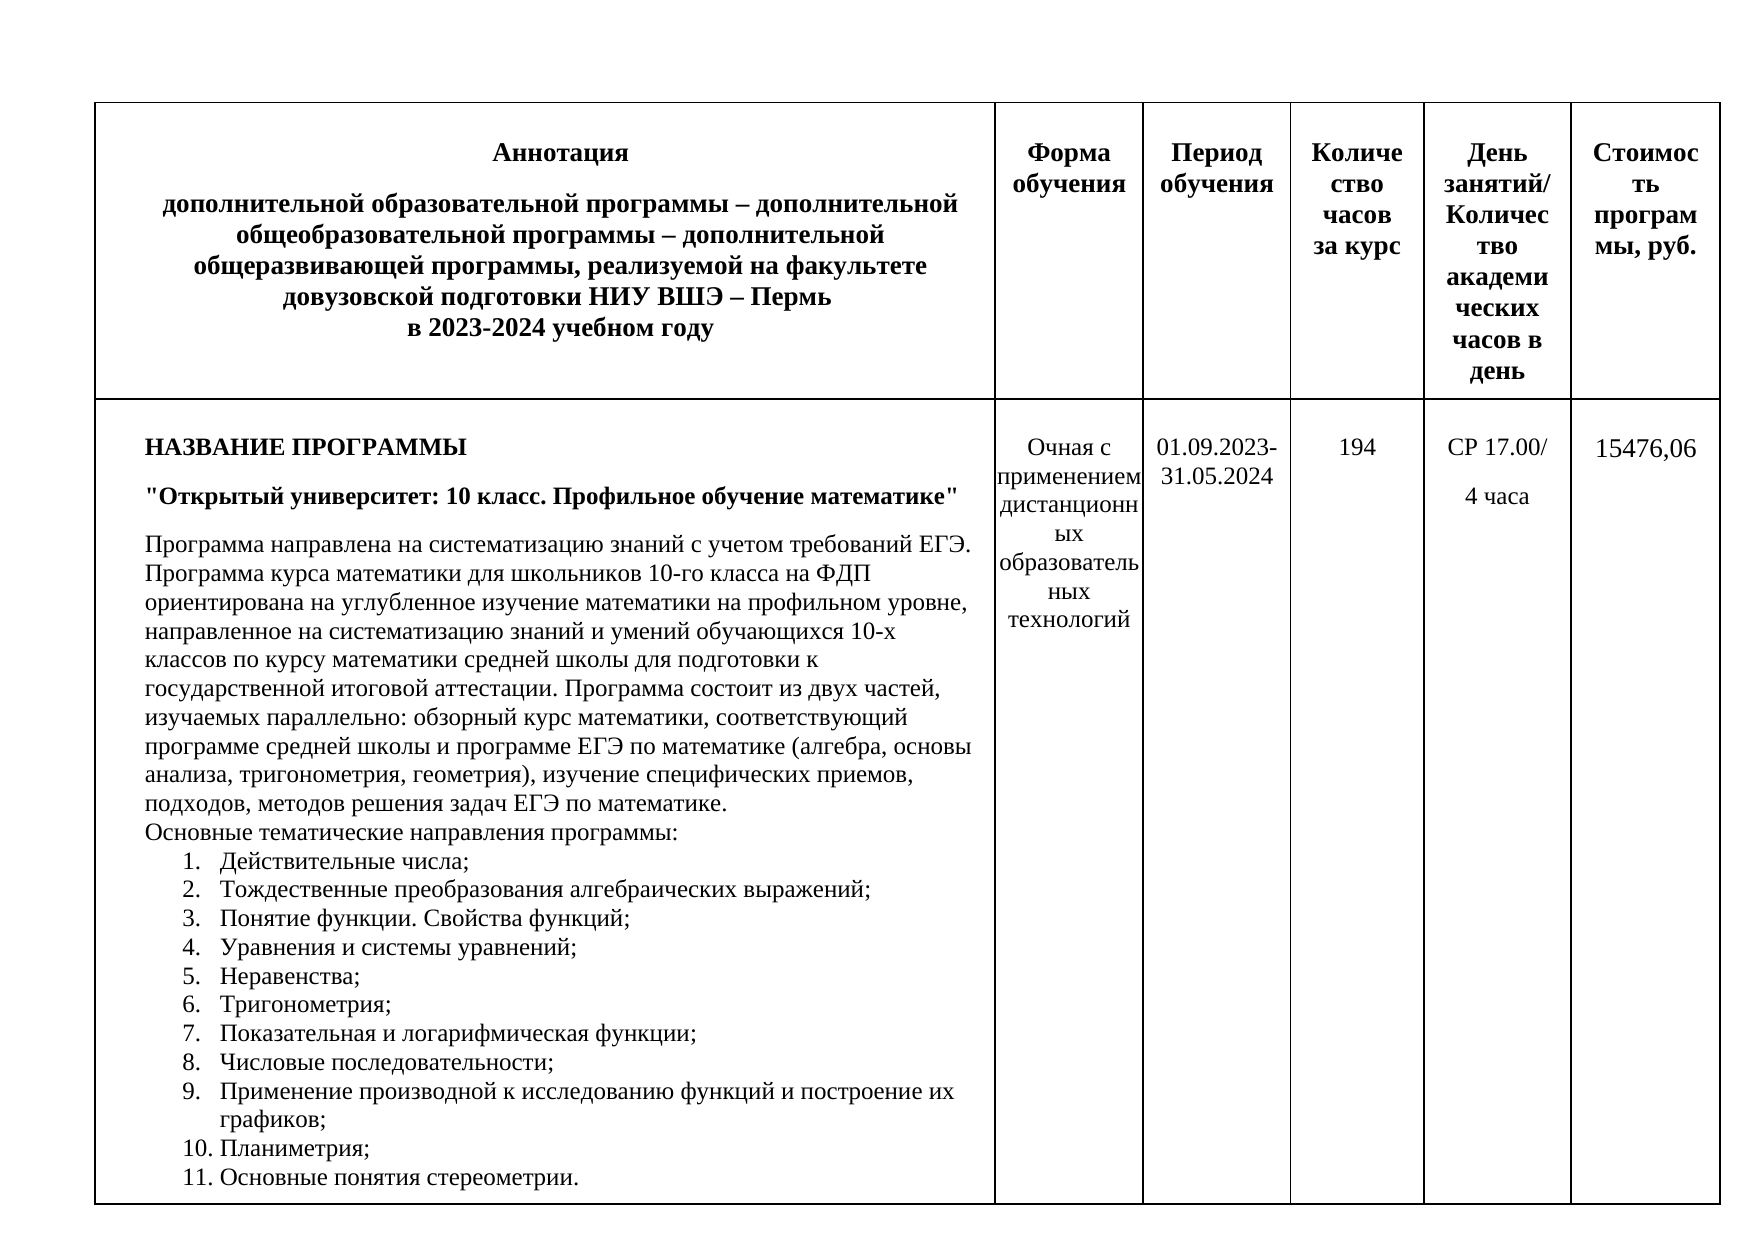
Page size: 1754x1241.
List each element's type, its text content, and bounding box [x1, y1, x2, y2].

table_cell СР 17.00/ 4 часа [1425, 400, 1570, 1203]
table_header Форма обучения [996, 103, 1142, 397]
table_header Стоимость программы, руб. [1572, 103, 1719, 397]
table_cell 194 [1291, 400, 1423, 1203]
table_header День занятий/Количество академических часов в день [1425, 103, 1570, 397]
table_cell Очная с применением дистанционных образовательных технологий [996, 400, 1142, 1203]
table_header Количество часов за курс [1291, 103, 1423, 397]
table_header Период обучения [1144, 103, 1290, 397]
table_cell 01.09.2023-31.05.2024 [1144, 400, 1290, 1203]
table_header Аннотация дополнительной образовательной программы – дополнительной общеобразовательной программы – дополнительной общеразвивающей программы, реализуемой на факультете довузовской подготовки НИУ ВШЭ – Пермь в 2023-2024 учебном году [96, 103, 994, 397]
table_cell НАЗВАНИЕ ПРОГРАММЫ "Открытый университет: 10 класс. Профильное обучение математике" Программа направлена на систематизацию знаний с учетом требований ЕГЭ. Программа курса математики для школьников 10-го класса на ФДП ориентирована на углубленное изучение математики на профильном уровне, направленное на систематизацию знаний и умений обучающихся 10-х классов по курсу математики средней школы для подготовки к государственной итоговой аттестации. Программа состоит из двух частей, изучаемых параллельно: обзорный курс математики, соответствующий программе средней школы и программе ЕГЭ по математике (алгебра, основы анализа, тригонометрия, геометрия), изучение специфических приемов, подходов, методов решения задач ЕГЭ по математике. Основные тематические направления программы: Действительные числа; Тождественные преобразования алгебраических выражений; Понятие функции. Свойства функций; Уравнения и системы уравнений; Неравенства; Тригонометрия; Показательная и логарифмическая функции; Числовые последовательности; Применение производной к исследованию функций и построение их графиков; Планиметрия; Основные понятия стереометрии. Особенности методики преподавания на ФДП, обеспечивающие высокую эффективность, состоят в использовании интерактивного подхода к обучению, организации выполнения самостоятельных работ различной структуры и степени сложности под руководством преподавателя, многократном повторении ключевых методов решения задач в различающихся ситуациях, построении индивидуальной траектории обучения для каждого слушателя. [96, 400, 994, 1203]
table_cell 15476,06 [1572, 400, 1719, 1203]
